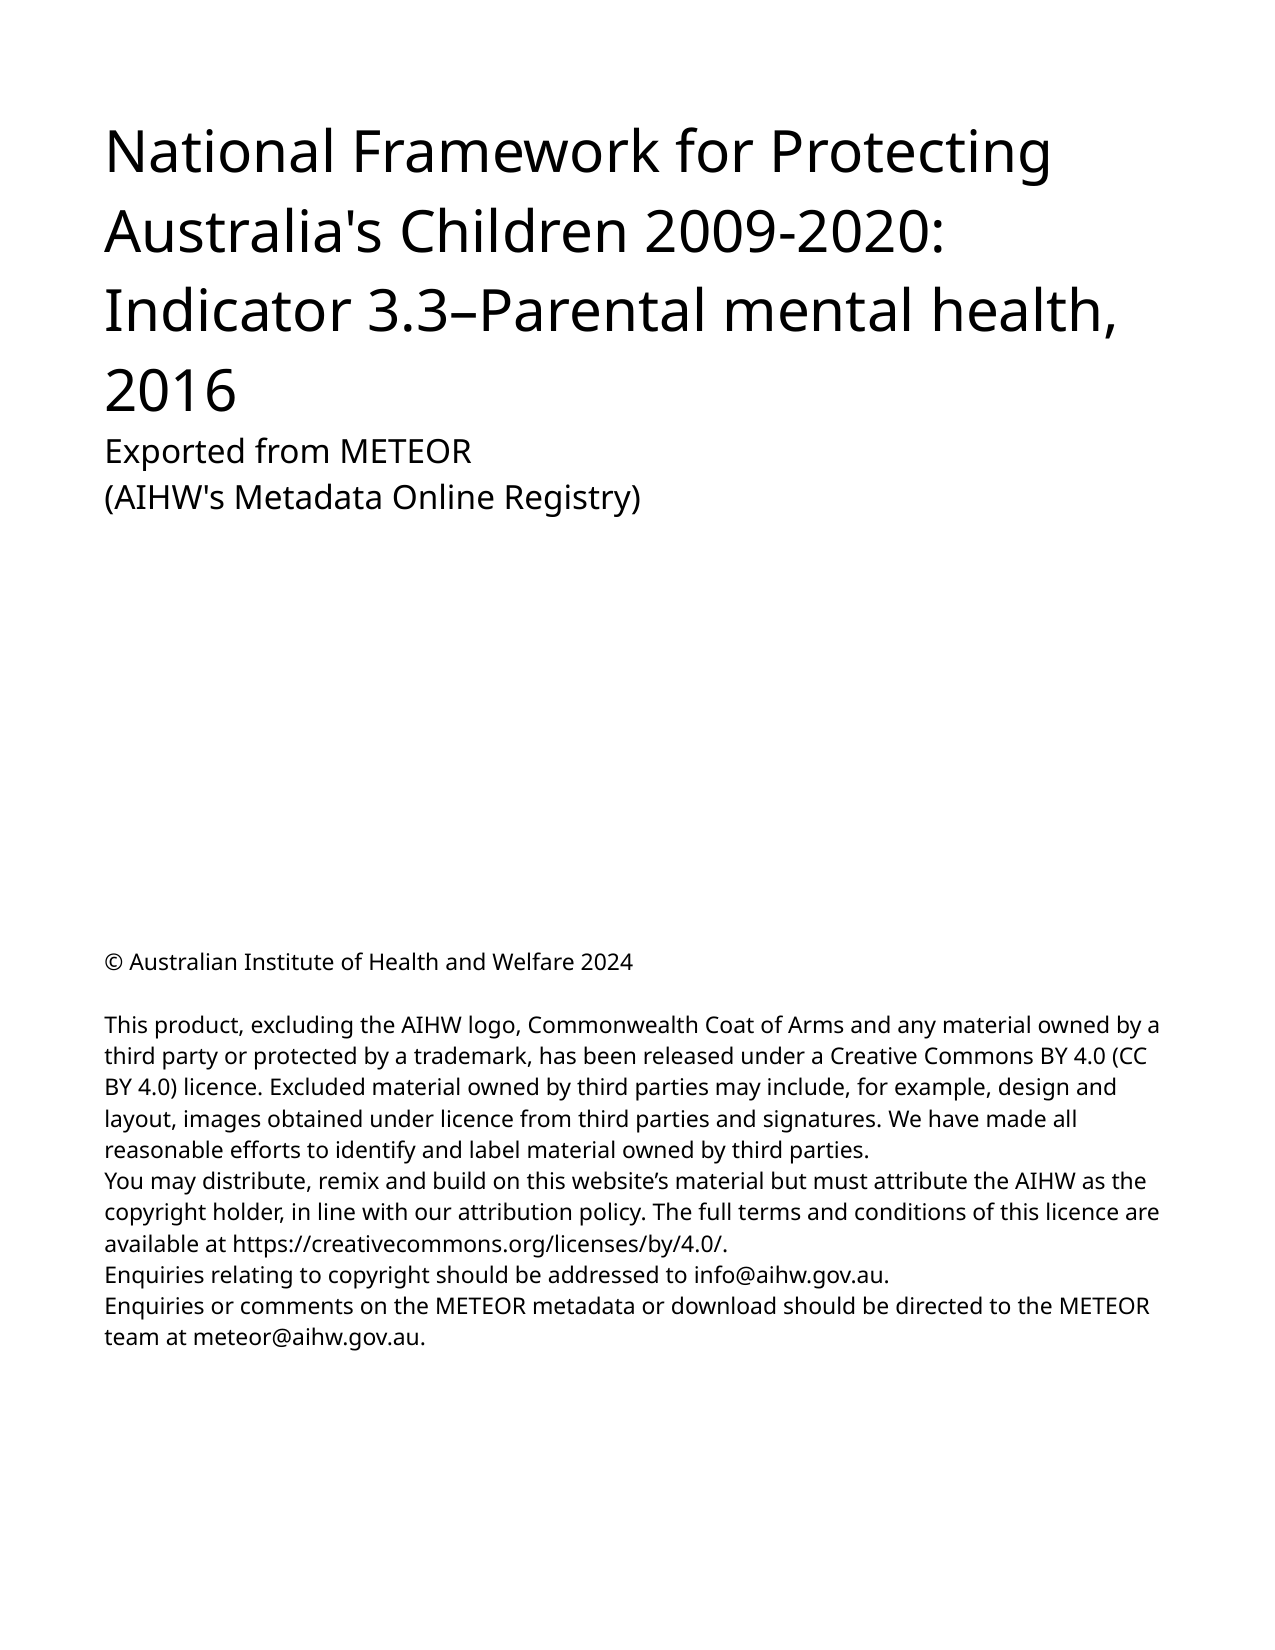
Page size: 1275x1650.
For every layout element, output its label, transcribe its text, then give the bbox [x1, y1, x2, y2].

subtitle Exported from METEOR [104, 428, 1171, 474]
text You may distribute, remix and build on this website’s material but must attribute the AIHW as the copyright holder, in line with our attribution policy. The full terms and conditions of this licence are available at https://creativecommons.org/licenses/by/4.0/. [104, 1165, 1171, 1259]
text This product, excluding the AIHW logo, Commonwealth Coat of Arms and any material owned by a third party or protected by a trademark, has been released under a Creative Commons BY 4.0 (CC BY 4.0) licence. Excluded material owned by third parties may include, for example, design and layout, images obtained under licence from third parties and signatures. We have made all reasonable efforts to identify and label material owned by third parties. [104, 1009, 1171, 1165]
text Enquiries or comments on the METEOR metadata or download should be directed to the METEOR team at meteor@aihw.gov.au. [104, 1290, 1171, 1352]
title National Framework for Protecting Australia's Children 2009-2020: Indicator 3.3–Parental mental health, 2016 [104, 110, 1171, 428]
text Enquiries relating to copyright should be addressed to info@aihw.gov.au. [104, 1259, 1171, 1290]
subtitle (AIHW's Metadata Online Registry) [104, 474, 1171, 519]
text © Australian Institute of Health and Welfare 2024 [104, 946, 1171, 977]
